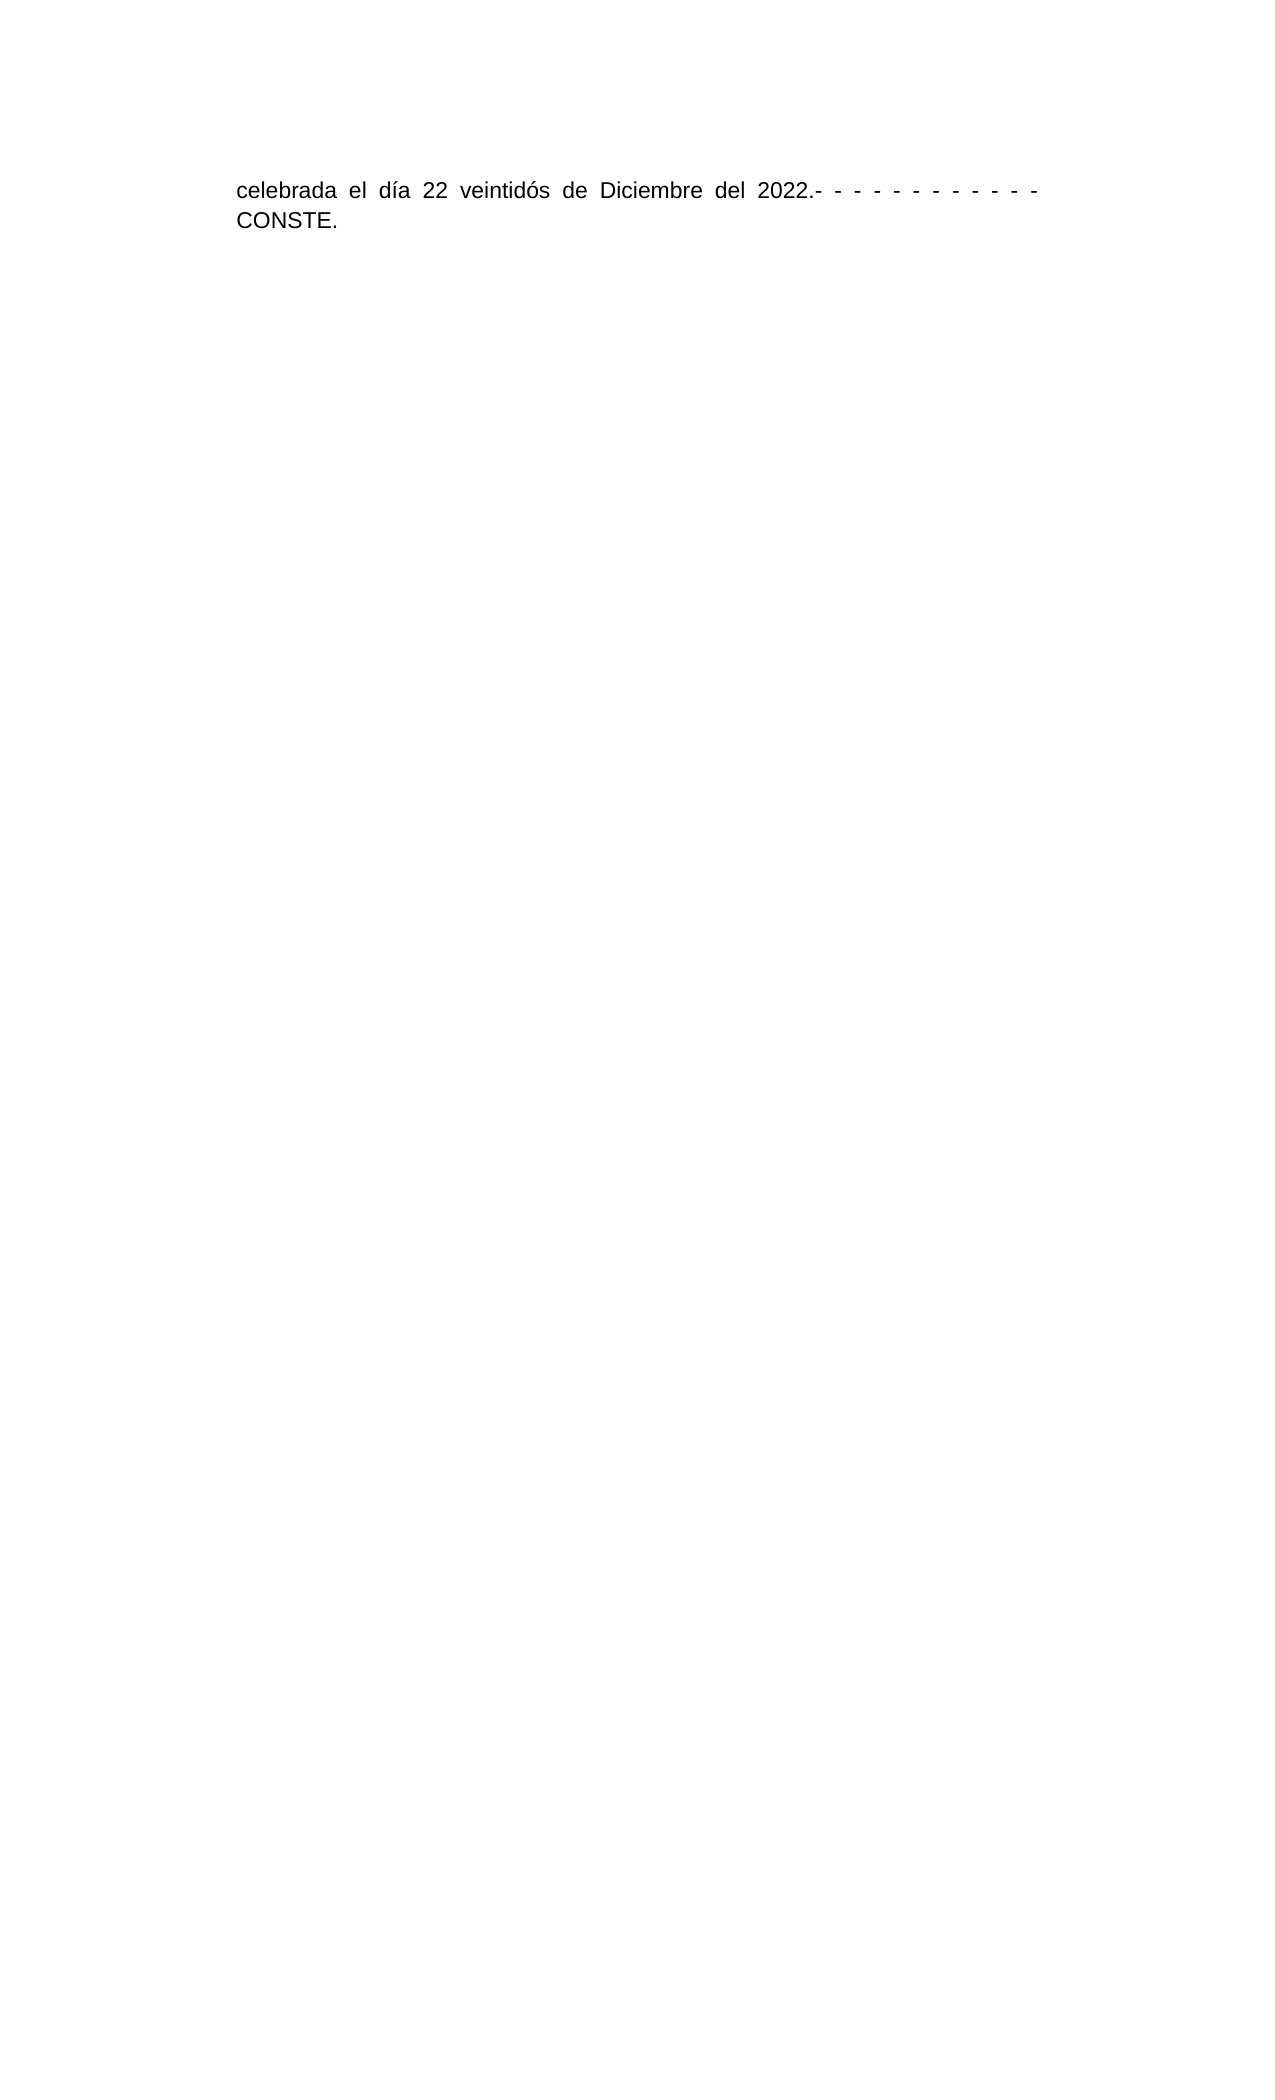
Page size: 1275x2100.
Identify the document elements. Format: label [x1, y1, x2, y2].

text [236, 177, 1039, 234]
